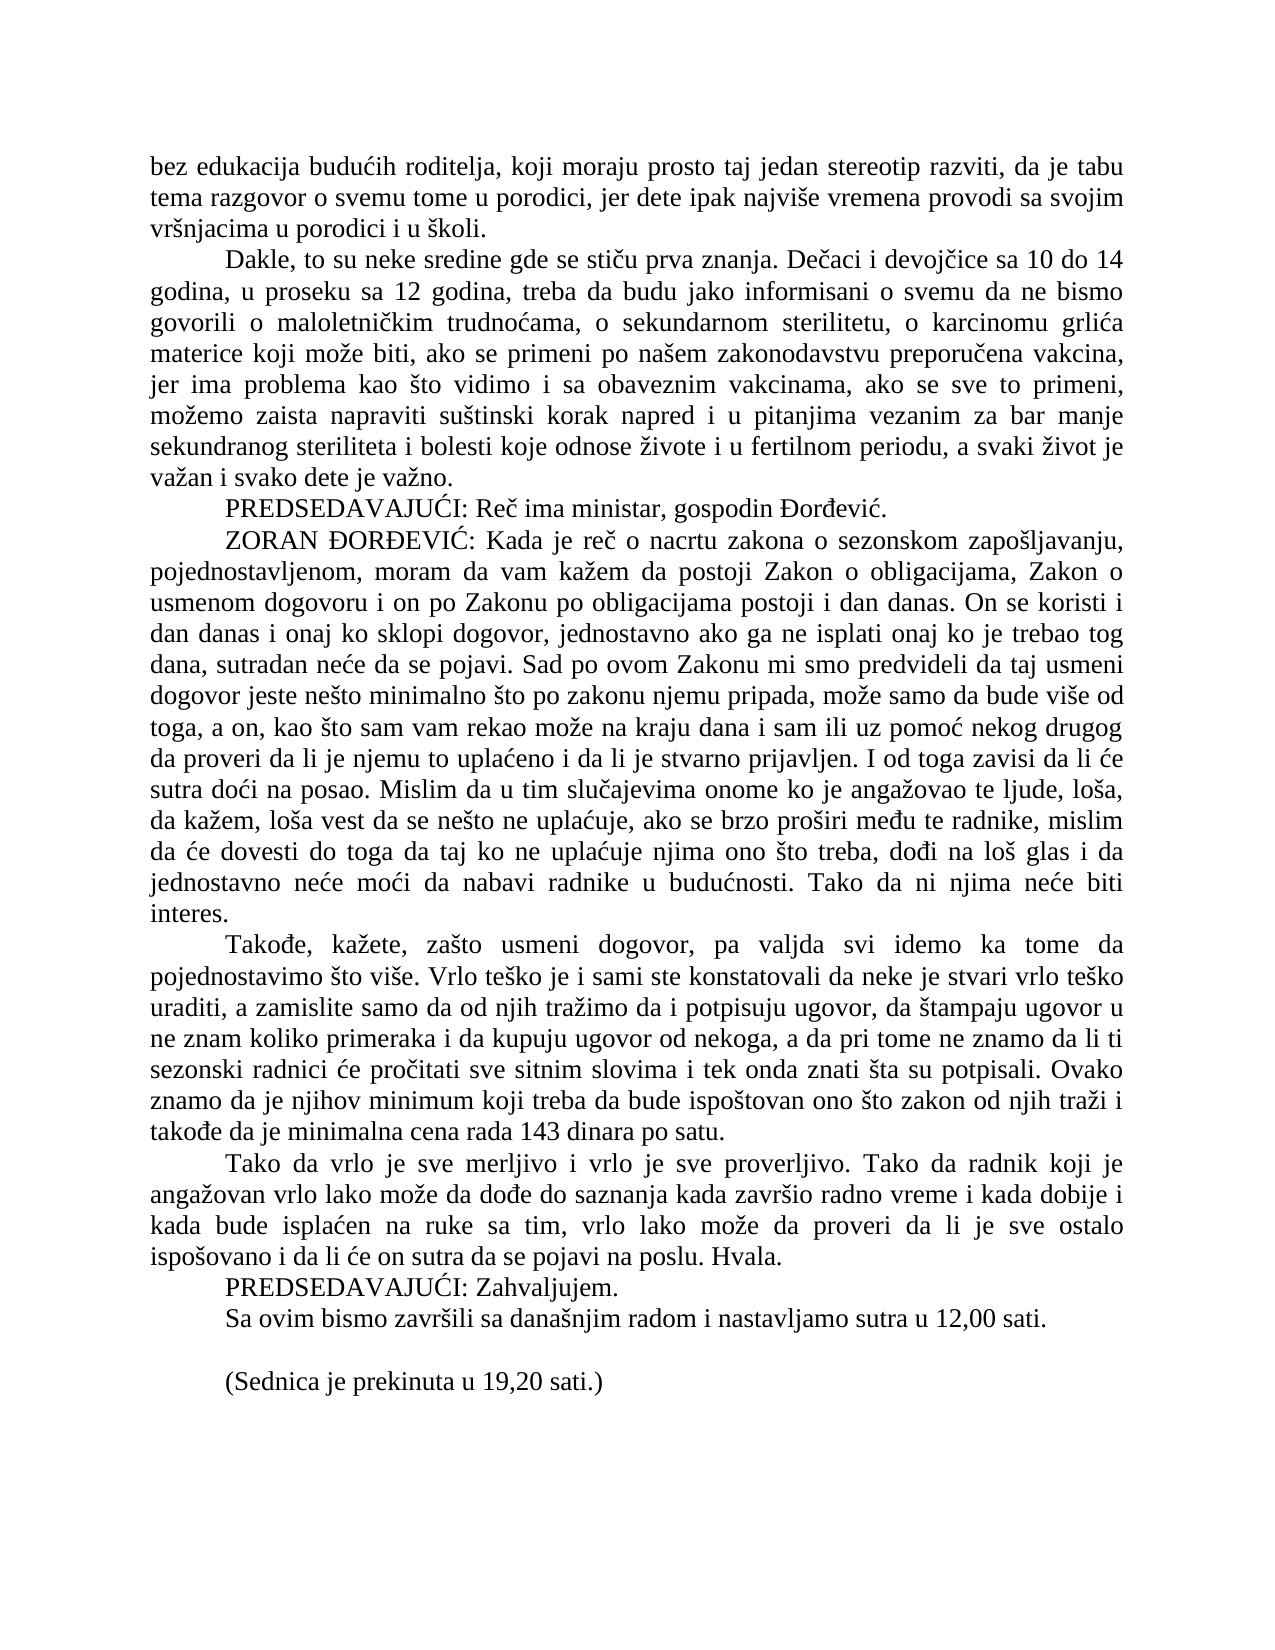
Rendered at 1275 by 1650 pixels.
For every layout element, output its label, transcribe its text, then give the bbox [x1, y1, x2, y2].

text ZORAN ĐORĐEVIĆ: Kada je reč o nacrtu zakona o sezonskom zapošljavanju, pojednostavljenom, moram da vam kažem da postoji Zakon o obligacijama, Zakon o usmenom dogovoru i on po Zakonu po obligacijama postoji i dan danas. On se koristi i dan danas i onaj ko sklopi dogovor, jednostavno ako ga ne isplati onaj ko je trebao tog dana, sutradan neće da se pojavi. Sad po ovom Zakonu mi smo predvideli da taj usmeni dogovor jeste nešto minimalno što po zakonu njemu pripada, može samo da bude više od toga, a on, kao što sam vam rekao može na kraju dana i sam ili uz pomoć nekog drugog da proveri da li je njemu to uplaćeno i da li je stvarno prijavljen. I od toga zavisi da li će sutra doći na posao. Mislim da u tim slučajevima onome ko je angažovao te ljude, loša, da kažem, loša vest da se nešto ne uplaćuje, ako se brzo proširi među te radnike, mislim da će dovesti do toga da taj ko ne uplaćuje njima ono što treba, dođi na loš glas i da jednostavno neće moći da nabavi radnike u budućnosti. Tako da ni njima neće biti interes. [150, 524, 1125, 929]
text (Sednica je prekinuta u 19,20 sati.) [150, 1365, 1125, 1396]
text PREDSEDAVAJUĆI: Zahvaljujem. [150, 1271, 1125, 1302]
text Dakle, to su neke sredine gde se stiču prva znanja. Dečaci i devojčice sa 10 do 14 godina, u proseku sa 12 godina, treba da budu jako informisani o svemu da ne bismo govorili o maloletničkim trudnoćama, o sekundarnom sterilitetu, o karcinomu grlića materice koji može biti, ako se primeni po našem zakonodavstvu preporučena vakcina, jer ima problema kao što vidimo i sa obaveznim vakcinama, ako se sve to primeni, možemo zaista napraviti suštinski korak napred i u pitanjima vezanim za bar manje sekundranog steriliteta i bolesti koje odnose živote i u fertilnom periodu, a svaki život je važan i svako dete je važno. [150, 243, 1125, 493]
text Takođe, kažete, zašto usmeni dogovor, pa valjda svi idemo ka tome da pojednostavimo što više. Vrlo teško je i sami ste konstatovali da neke je stvari vrlo teško uraditi, a zamislite samo da od njih tražimo da i potpisuju ugovor, da štampaju ugovor u ne znam koliko primeraka i da kupuju ugovor od nekoga, a da pri tome ne znamo da li ti sezonski radnici će pročitati sve sitnim slovima i tek onda znati šta su potpisali. Ovako znamo da je njihov minimum koji treba da bude ispoštovan ono što zakon od njih traži i takođe da je minimalna cena rada 143 dinara po satu. [150, 929, 1125, 1147]
text Sa ovim bismo završili sa današnjim radom i nastavljamo sutra u 12,00 sati. [150, 1302, 1125, 1333]
text Tako da vrlo je sve merljivo i vrlo je sve proverljivo. Tako da radnik koji je angažovan vrlo lako može da dođe do saznanja kada završio radno vreme i kada dobije i kada bude isplaćen na ruke sa tim, vrlo lako može da proveri da li je sve ostalo ispošovano i da li će on sutra da se pojavi na poslu. Hvala. [150, 1147, 1125, 1271]
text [150, 150, 1125, 243]
text PREDSEDAVAJUĆI: Reč ima ministar, gospodin Đorđević. [150, 493, 1125, 524]
